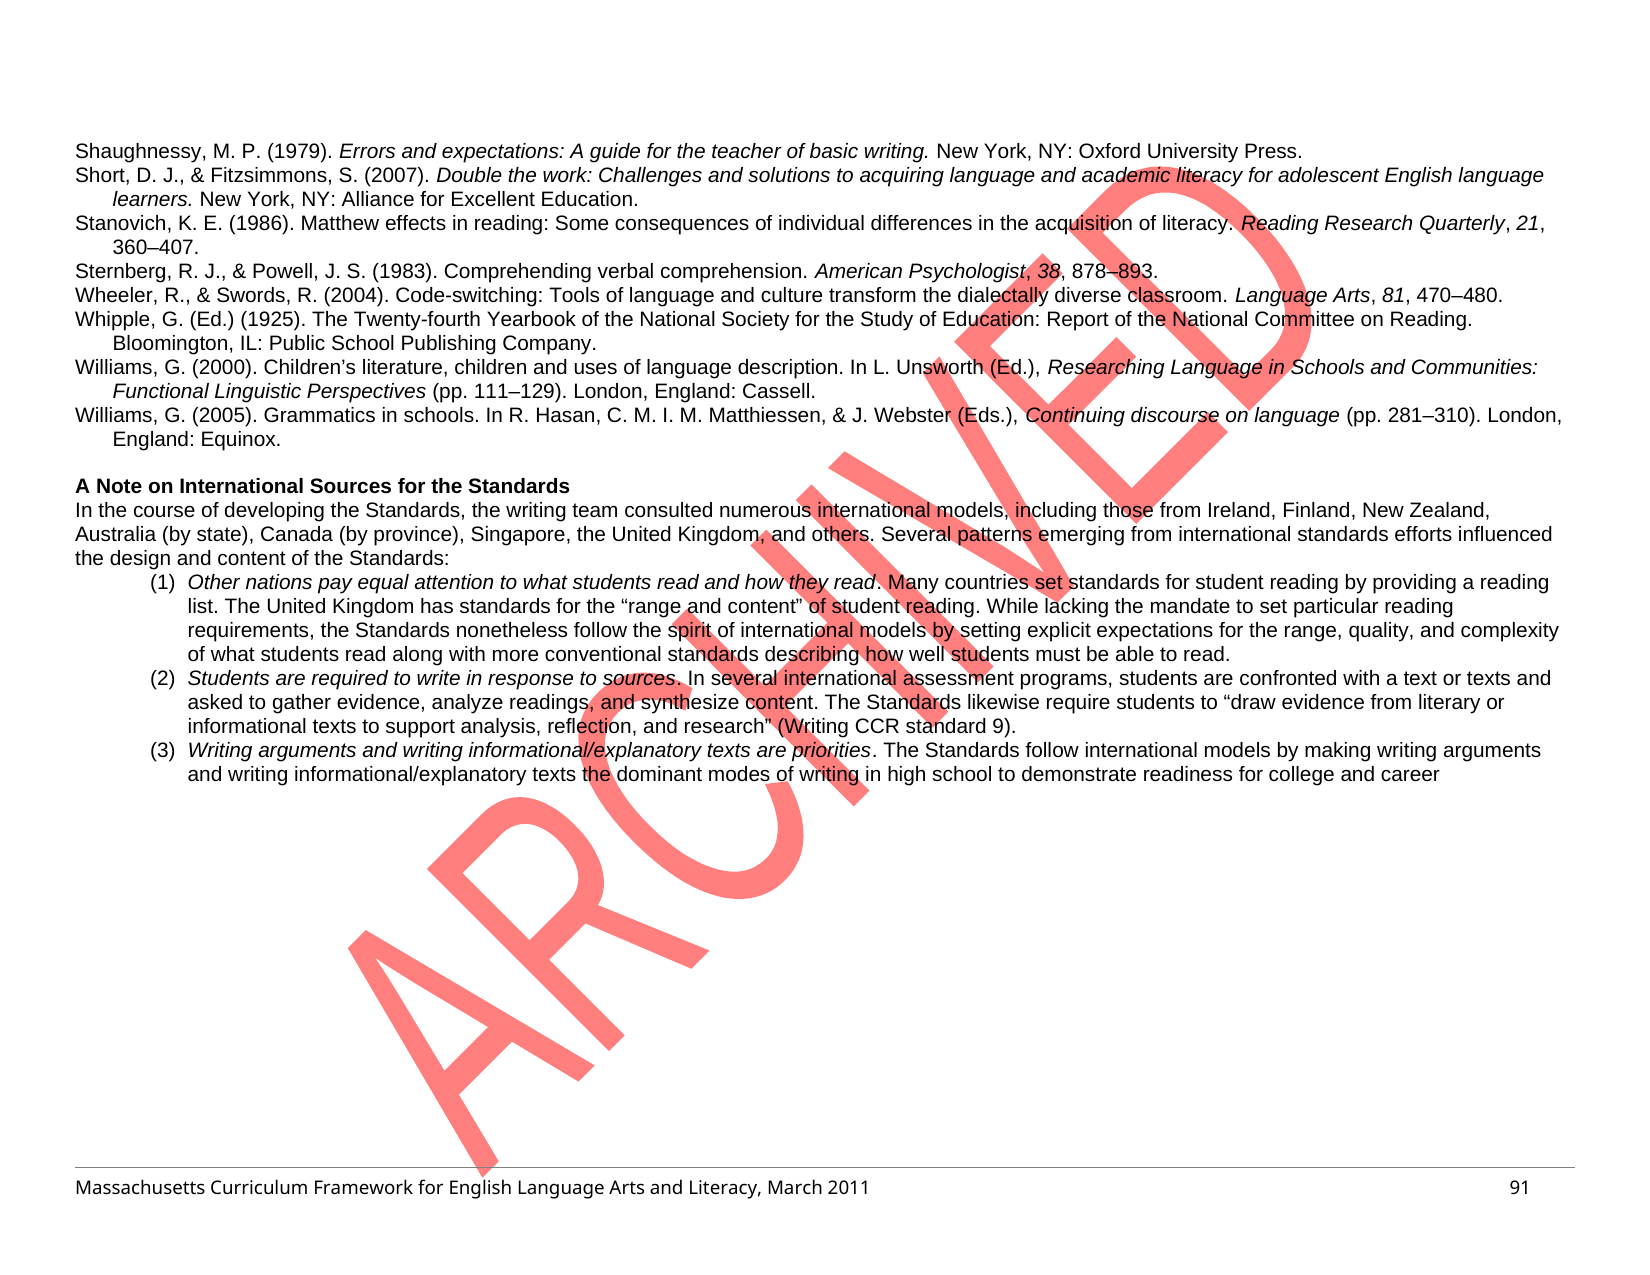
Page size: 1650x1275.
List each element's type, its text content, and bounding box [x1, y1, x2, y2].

text (3) Writing arguments and writing informational/explanatory texts are priorities. The Standards follow international models by making writing arguments and writing informational/explanatory texts the dominant modes of writing in high school to demonstrate readiness for college and career [150, 738, 1575, 786]
text In the course of developing the Standards, the writing team consulted numerous international models, including those from Ireland, Finland, New Zealand, Australia (by state), Canada (by province), Singapore, the United Kingdom, and others. Several patterns emerging from international standards efforts influenced the design and content of the Standards: [75, 498, 1575, 570]
text (1) Other nations pay equal attention to what students read and how they read. Many countries set standards for student reading by providing a reading list. The United Kingdom has standards for the “range and content” of student reading. While lacking the mandate to set particular reading requirements, the Standards nonetheless follow the spirit of international models by setting explicit expectations for the range, quality, and complexity of what students read along with more conventional standards describing how well students must be able to read. [150, 570, 1575, 666]
text Whipple, G. (Ed.) (1925). The Twenty-fourth Yearbook of the National Society for the Study of Education: Report of the National Committee on Reading. Bloomington, IL: Public School Publishing Company. [75, 307, 1575, 354]
text A Note on International Sources for the Standards [75, 474, 1575, 498]
text Williams, G. (2005). Grammatics in schools. In R. Hasan, C. M. I. M. Matthiessen, & J. Webster (Eds.), Continuing discourse on language (pp. 281–310). London, England: Equinox. [75, 402, 1575, 450]
text Short, D. J., & Fitzsimmons, S. (2007). Double the work: Challenges and solutions to acquiring language and academic literacy for adolescent English language learners. New York, NY: Alliance for Excellent Education. [75, 163, 1575, 211]
text Williams, G. (2000). Children’s literature, children and uses of language description. In L. Unsworth (Ed.), Researching Language in Schools and Communities: Functional Linguistic Perspectives (pp. 111–129). London, England: Cassell. [75, 354, 1575, 402]
text Stanovich, K. E. (1986). Matthew effects in reading: Some consequences of individual differences in the acquisition of literacy. Reading Research Quarterly, 21, 360–407. [75, 211, 1575, 259]
text Shaughnessy, M. P. (1979). Errors and expectations: A guide for the teacher of basic writing. New York, NY: Oxford University Press. [75, 139, 1575, 163]
text Sternberg, R. J., & Powell, J. S. (1983). Comprehending verbal comprehension. American Psychologist, 38, 878–893. [75, 259, 1575, 283]
text Wheeler, R., & Swords, R. (2004). Code-switching: Tools of language and culture transform the dialectally diverse classroom. Language Arts, 81, 470–480. [75, 283, 1575, 307]
text (2) Students are required to write in response to sources. In several international assessment programs, students are confronted with a text or texts and asked to gather evidence, analyze readings, and synthesize content. The Standards likewise require students to “draw evidence from literary or informational texts to support analysis, reflection, and research” (Writing CCR standard 9). [150, 666, 1575, 738]
